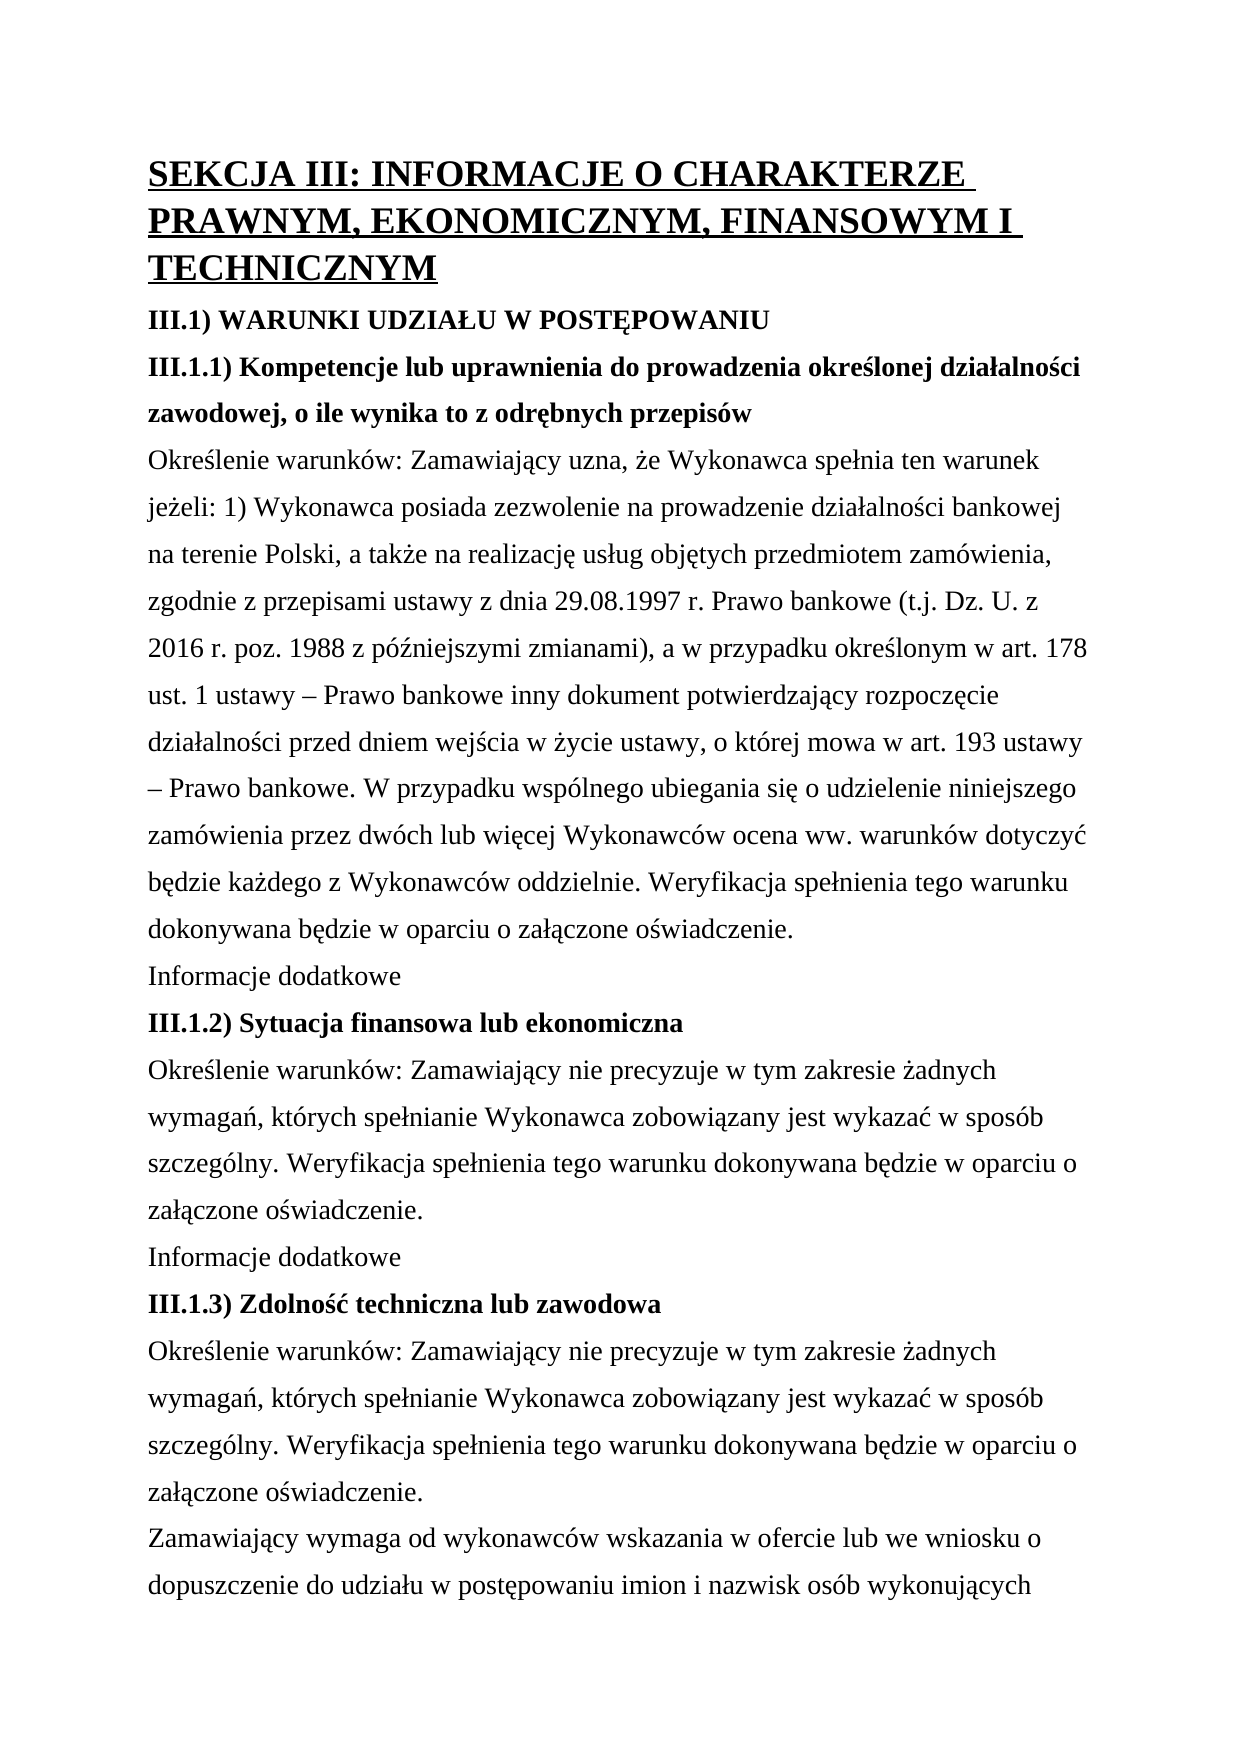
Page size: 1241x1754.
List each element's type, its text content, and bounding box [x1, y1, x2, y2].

text III.1) WARUNKI UDZIAŁU W POSTĘPOWANIU [148, 288, 1093, 335]
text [148, 335, 1093, 1601]
text SEKCJA III: INFORMACJE O CHARAKTERZE PRAWNYM, EKONOMICZNYM, FINANSOWYM I TECHNICZNYM [148, 148, 1093, 288]
